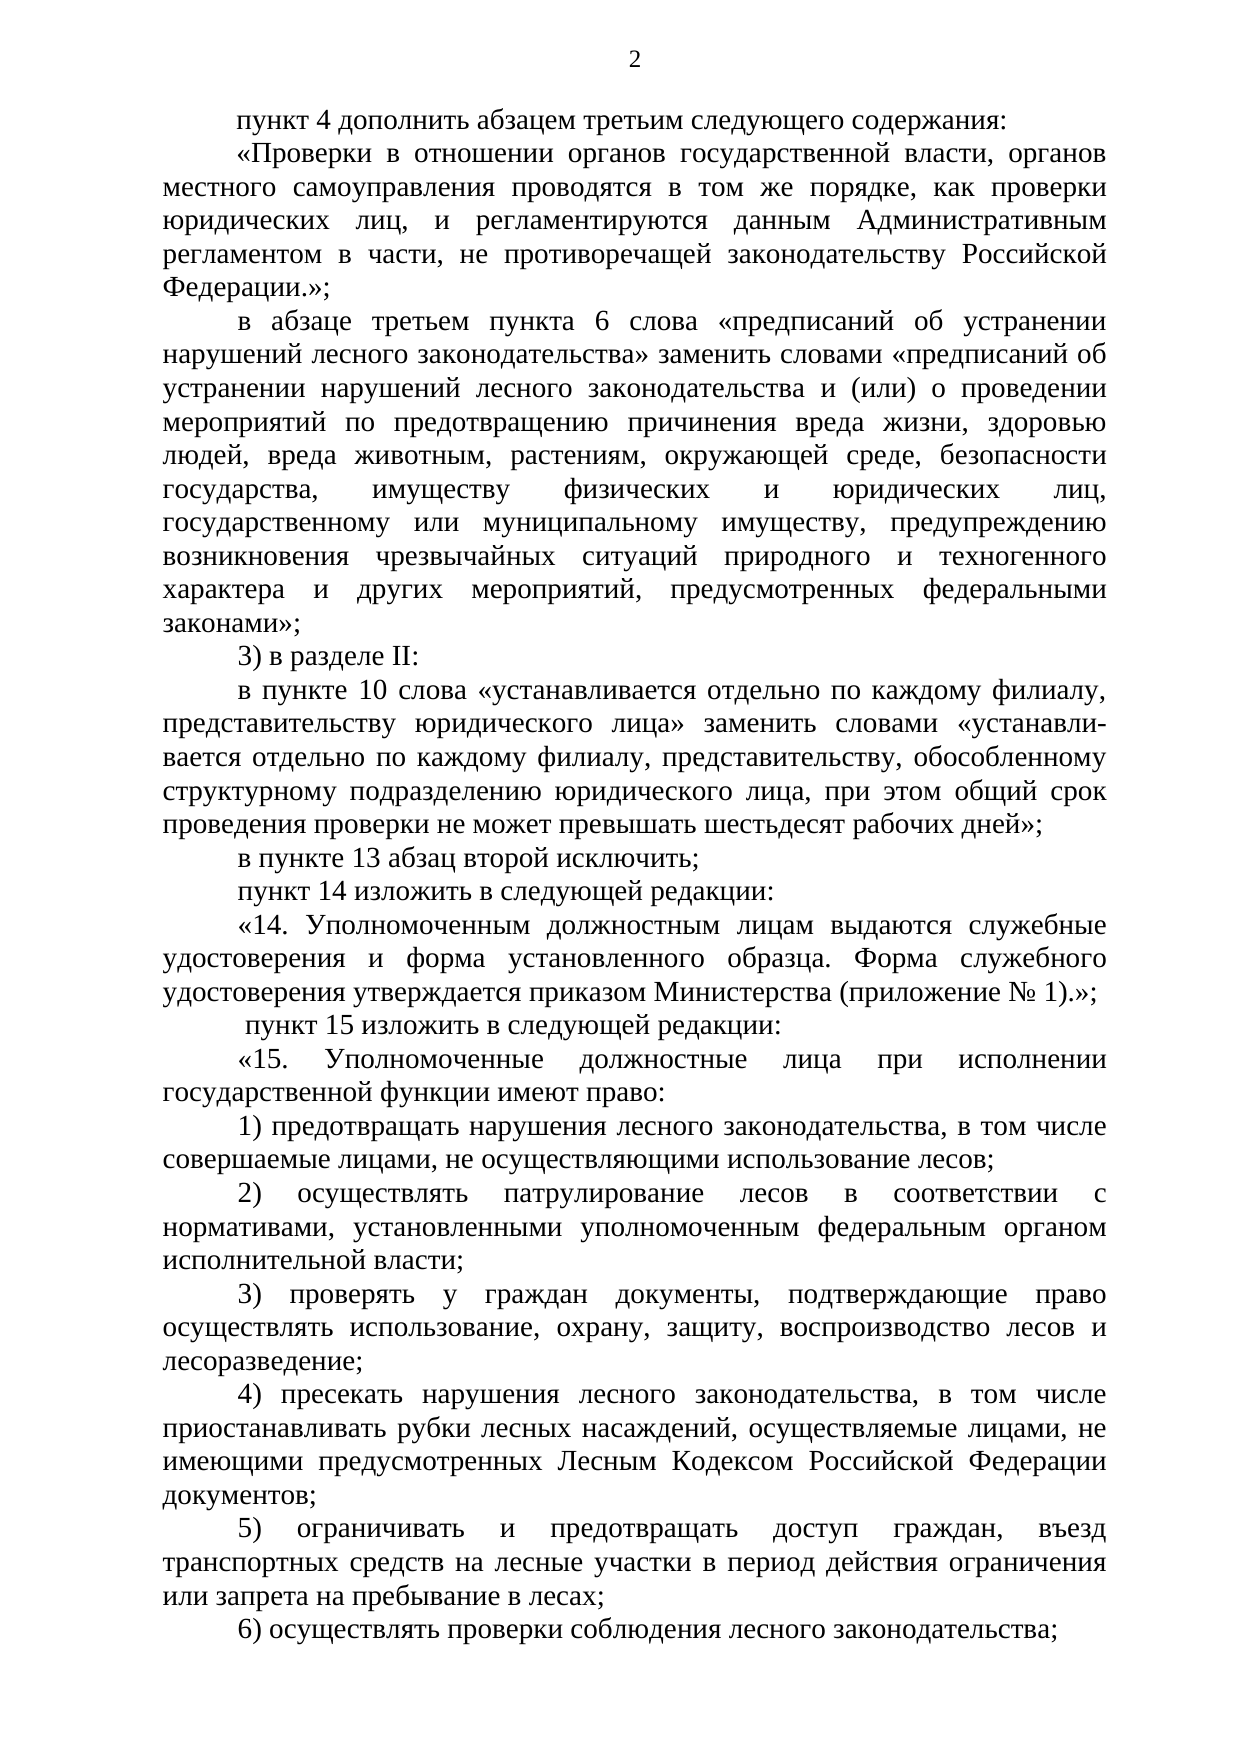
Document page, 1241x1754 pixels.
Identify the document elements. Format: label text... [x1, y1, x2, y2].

text пункт 4 дополнить абзацем третьим следующего содержания: [162, 102, 1107, 135]
text 2) осуществлять патрулирование лесов в соответствии с нормативами, установленными уполномоченным федеральным органом исполнительной власти; [162, 1175, 1107, 1276]
text «15. Уполномоченные должностные лица при исполнении государственной функции имеют право: [162, 1041, 1107, 1108]
text в абзаце третьем пункта 6 слова «предписаний об устранении нарушений лесного законодательства» заменить словами «предписаний об устранении нарушений лесного законодательства и (или) о проведении мероприятий по предотвращению причинения вреда жизни, здоровью людей, вреда животным, растениям, окружающей среде, безопасности государства, имуществу физических и юридических лиц, государственному или муниципальному имуществу, предупреждению возникновения чрезвычайных ситуаций природного и техногенного характера и других мероприятий, предусмотренных федеральными законами»; [162, 303, 1107, 638]
text 1) предотвращать нарушения лесного законодательства, в том числе совершаемые лицами, не осуществляющими использование лесов; [162, 1108, 1107, 1175]
text 4) пресекать нарушения лесного законодательства, в том числе приостанавливать рубки лесных насаждений, осуществляемые лицами, не имеющими предусмотренных Лесным Кодексом Российской Федерации документов; [162, 1376, 1107, 1511]
text в пункте 13 абзац второй исключить; [162, 840, 1107, 873]
text пункт 14 изложить в следующей редакции: [162, 873, 1107, 907]
text 5) ограничивать и предотвращать доступ граждан, въезд транспортных средств на лесные участки в период действия ограничения или запрета на пребывание в лесах; [162, 1511, 1107, 1611]
text «Проверки в отношении органов государственной власти, органов местного самоуправления проводятся в том же порядке, как проверки юридических лиц, и регламентируются данным Административным регламентом в части, не противоречащей законодательству Российской Федерации.»; [162, 135, 1107, 303]
text пункт 15 изложить в следующей редакции: [162, 1007, 1107, 1041]
text 3) в разделе II: [162, 638, 1107, 672]
text в пункте 10 слова «устанавливается отдельно по каждому филиалу, представительству юридического лица» заменить словами «устанавли-вается отдельно по каждому филиалу, представительству, обособленному структурному подразделению юридического лица, при этом общий срок проведения проверки не может превышать шестьдесят рабочих дней»; [162, 672, 1107, 840]
text 3) проверять у граждан документы, подтверждающие право осуществлять использование, охрану, защиту, воспроизводство лесов и лесоразведение; [162, 1276, 1107, 1376]
text 6) осуществлять проверки соблюдения лесного законодательства; [162, 1611, 1107, 1645]
text «14. Уполномоченным должностным лицам выдаются служебные удостоверения и форма установленного образца. Форма служебного удостоверения утверждается приказом Министерства (приложение № 1).»; [162, 907, 1107, 1007]
